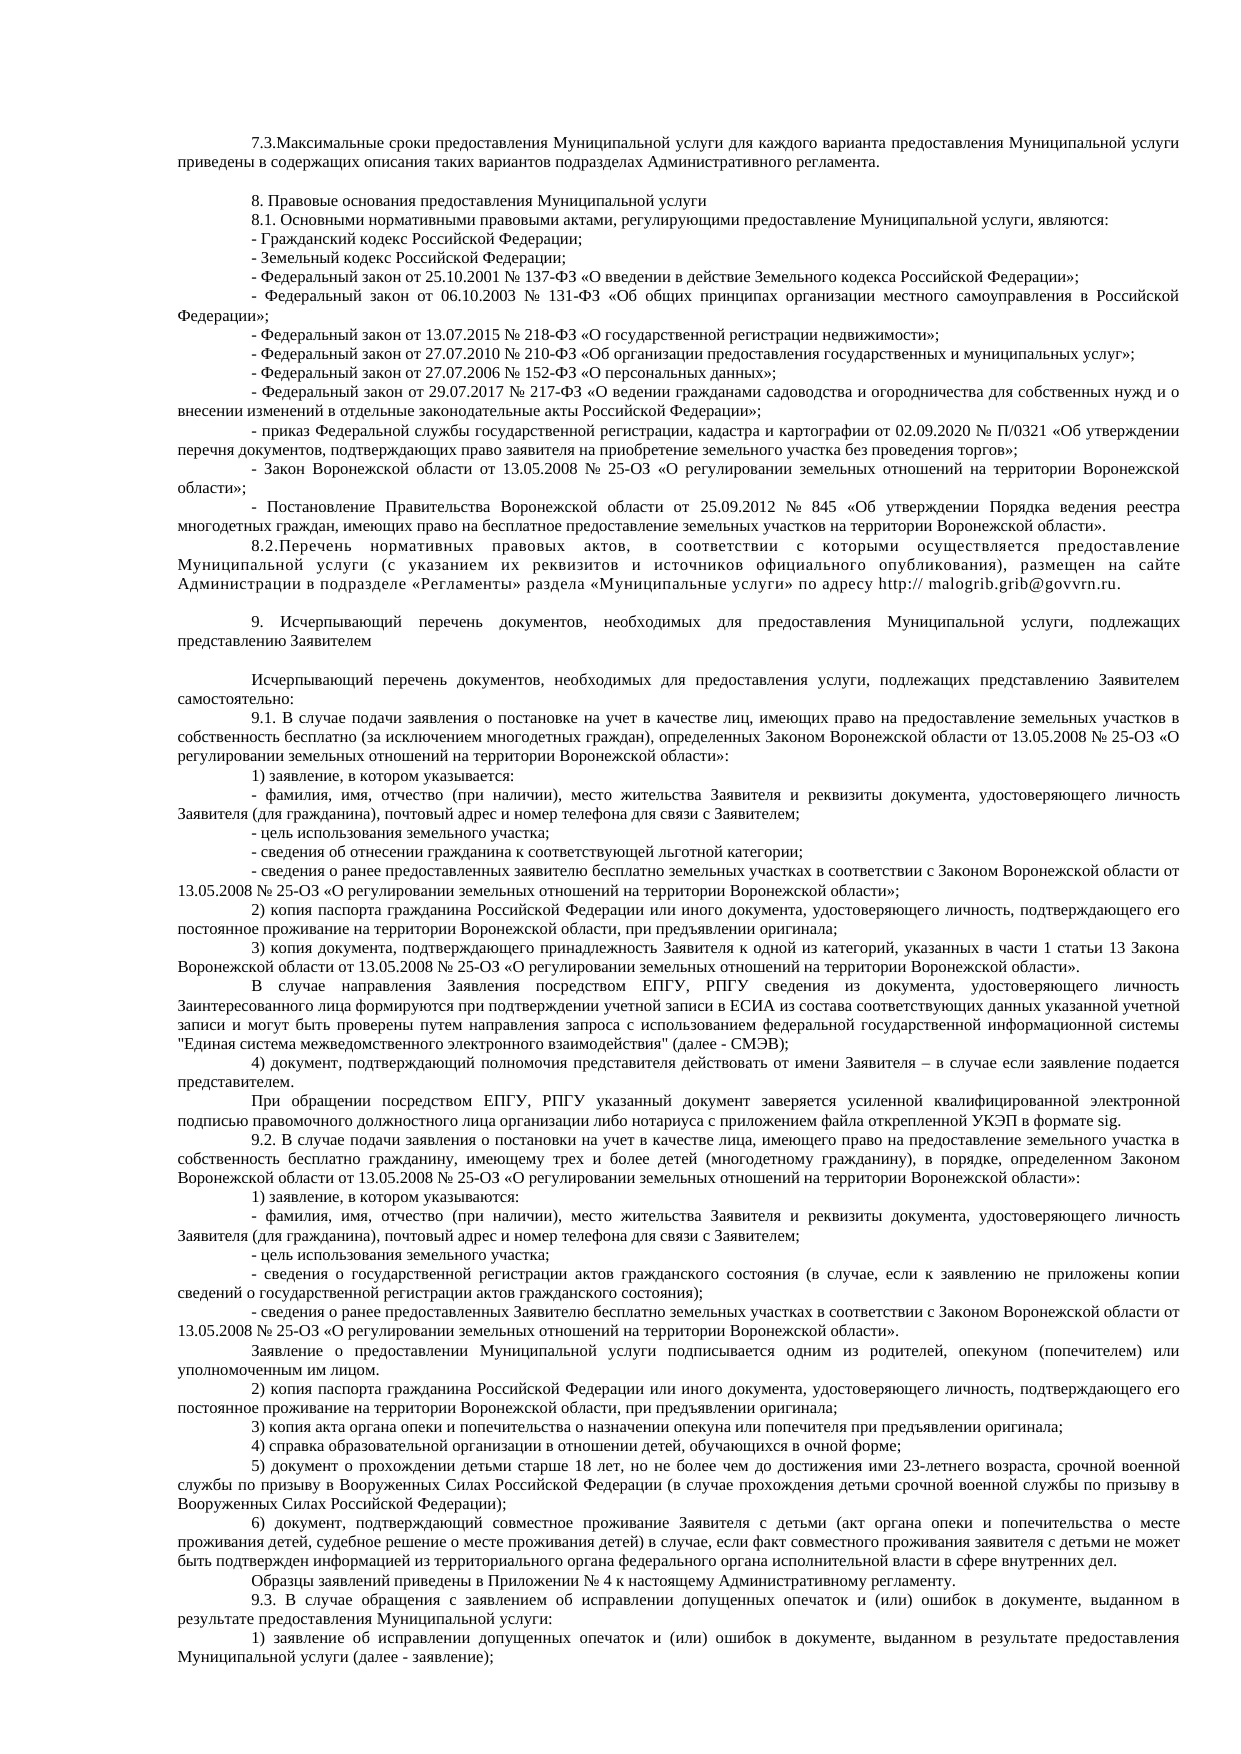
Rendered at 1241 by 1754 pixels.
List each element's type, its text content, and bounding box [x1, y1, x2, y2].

text 8.1. Основными нормативными правовыми актами, регулирующими предоставление Муниципальной услуги, являются: [177, 209, 1181, 229]
list Исчерпывающий перечень документов, необходимых для предоставления услуги, подлежащих представлению Заявителем самостоятельно: [177, 669, 1181, 708]
text - фамилия, имя, отчество (при наличии), место жительства Заявителя и реквизиты документа, удостоверяющего личность Заявителя (для гражданина), почтовый адрес и номер телефона для связи с Заявителем; [177, 1206, 1181, 1244]
text 1) заявление, в котором указывается: [177, 765, 1181, 784]
list - Земельный кодекс Российской Федерации; [177, 248, 1181, 267]
text - фамилия, имя, отчество (при наличии), место жительства Заявителя и реквизиты документа, удостоверяющего личность Заявителя (для гражданина), почтовый адрес и номер телефона для связи с Заявителем; [177, 784, 1181, 823]
text - сведения о государственной регистрации актов гражданского состояния (в случае, если к заявлению не приложены копии сведений о государственной регистрации актов гражданского состояния); [177, 1264, 1181, 1302]
text - цель использования земельного участка; [177, 1244, 1181, 1264]
text 2) копия паспорта гражданина Российской Федерации или иного документа, удостоверяющего личность, подтверждающего его постоянное проживание на территории Воронежской области, при предъявлении оригинала; [177, 899, 1181, 938]
text - сведения об отнесении гражданина к соответствующей льготной категории; [177, 842, 1181, 861]
text - приказ Федеральной службы государственной регистрации, кадастра и картографии от 02.09.2020 № П/0321 «Об утверждении перечня документов, подтверждающих право заявителя на приобретение земельного участка без проведения торгов»; [177, 420, 1181, 459]
list - Федеральный закон от 25.10.2001 № 137-ФЗ «О введении в действие Земельного кодекса Российской Федерации»; [177, 267, 1181, 286]
text Заявление о предоставлении Муниципальной услуги подписывается одним из родителей, опекуном (попечителем) или уполномоченным им лицом. [177, 1340, 1181, 1379]
list - Федеральный закон от 27.07.2006 № 152-ФЗ «О персональных данных»; [177, 363, 1181, 382]
text - сведения о ранее предоставленных заявителю бесплатно земельных участках в соответствии с Законом Воронежской области от 13.05.2008 № 25-ОЗ «О регулировании земельных отношений на территории Воронежской области»; [177, 861, 1181, 899]
text 1) заявление, в котором указываются: [177, 1187, 1181, 1206]
text - Постановление Правительства Воронежской области от 25.09.2012 № 845 «Об утверждении Порядка ведения реестра многодетных граждан, имеющих право на бесплатное предоставление земельных участков на территории Воронежской области». [177, 497, 1181, 535]
text Образцы заявлений приведены в Приложении № 4 к настоящему Административному регламенту. [177, 1570, 1181, 1589]
list 4) документ, подтверждающий полномочия представителя действовать от имени Заявителя – в случае если заявление подается представителем. [177, 1053, 1181, 1091]
text 2) копия паспорта гражданина Российской Федерации или иного документа, удостоверяющего личность, подтверждающего его постоянное проживание на территории Воронежской области, при предъявлении оригинала; [177, 1379, 1181, 1417]
list - Гражданский кодекс Российской Федерации; [177, 229, 1181, 248]
list - Федеральный закон от 13.07.2015 № 218-ФЗ «О государственной регистрации недвижимости»; [177, 324, 1181, 344]
text - Федеральный закон от 29.07.2017 № 217-ФЗ «О ведении гражданами садоводства и огородничества для собственных нужд и о внесении изменений в отдельные законодательные акты Российской Федерации»; [177, 382, 1181, 420]
text - цель использования земельного участка; [177, 823, 1181, 842]
text 8.2.Перечень нормативных правовых актов, в соответствии с которыми осуществляется предоставление Муниципальной услуги (с указанием их реквизитов и источников официального опубликования), размещен на сайте Администрации в подразделе «Регламенты» раздела «Муниципальные услуги» по адресу http:// malogrib.grib@govvrn.ru. [177, 535, 1181, 593]
text 6) документ, подтверждающий совместное проживание Заявителя с детьми (акт органа опеки и попечительства о месте проживания детей, судебное решение о месте проживания детей) в случае, если факт совместного проживания заявителя с детьми не может быть подтвержден информацией из территориального органа федерального органа исполнительной власти в сфере внутренних дел. [177, 1513, 1181, 1570]
text 7.3.Максимальные сроки предоставления Муниципальной услуги для каждого варианта предоставления Муниципальной услуги приведены в содержащих описания таких вариантов подразделах Административного регламента. [177, 133, 1181, 171]
text 5) документ о прохождении детьми старше 18 лет, но не более чем до достижения ими 23-летнего возраста, срочной военной службы по призыву в Вооруженных Силах Российской Федерации (в случае прохождения детьми срочной военной службы по призыву в Вооруженных Силах Российской Федерации); [177, 1455, 1181, 1513]
list - Закон Воронежской области от 13.05.2008 № 25-ОЗ «О регулировании земельных отношений на территории Воронежской области»; [177, 459, 1181, 497]
text 8. Правовые основания предоставления Муниципальной услуги [177, 190, 1181, 209]
text При обращении посредством ЕПГУ, РПГУ указанный документ заверяется усиленной квалифицированной электронной подписью правомочного должностного лица организации либо нотариуса с приложением файла открепленной УКЭП в формате sig. [177, 1091, 1181, 1129]
list - Федеральный закон от 27.07.2010 № 210-ФЗ «Об организации предоставления государственных и муниципальных услуг»; [177, 344, 1181, 363]
list В случае направления Заявления посредством ЕПГУ, РПГУ сведения из документа, удостоверяющего личность Заинтересованного лица формируются при подтверждении учетной записи в ЕСИА из состава соответствующих данных указанной учетной записи и могут быть проверены путем направления запроса с использованием федеральной государственной информационной системы "Единая система межведомственного электронного взаимодействия" (далее - СМЭВ); [177, 976, 1181, 1053]
text 9. Исчерпывающий перечень документов, необходимых для предоставления Муниципальной услуги, подлежащих представлению Заявителем [177, 612, 1181, 650]
text 9.2. В случае подачи заявления о постановки на учет в качестве лица, имеющего право на предоставление земельного участка в собственность бесплатно гражданину, имеющему трех и более детей (многодетному гражданину), в порядке, определенном Законом Воронежской области от 13.05.2008 № 25-ОЗ «О регулировании земельных отношений на территории Воронежской области»: [177, 1129, 1181, 1187]
text 3) копия акта органа опеки и попечительства о назначении опекуна или попечителя при предъявлении оригинала; [177, 1417, 1181, 1436]
text 9.1. В случае подачи заявления о постановке на учет в качестве лиц, имеющих право на предоставление земельных участков в собственность бесплатно (за исключением многодетных граждан), определенных Законом Воронежской области от 13.05.2008 № 25-ОЗ «О регулировании земельных отношений на территории Воронежской области»: [177, 708, 1181, 765]
text 9.3. В случае обращения с заявлением об исправлении допущенных опечаток и (или) ошибок в документе, выданном в результате предоставления Муниципальной услуги: [177, 1589, 1181, 1628]
text 3) копия документа, подтверждающего принадлежность Заявителя к одной из категорий, указанных в части 1 статьи 13 Закона Воронежской области от 13.05.2008 № 25-ОЗ «О регулировании земельных отношений на территории Воронежской области». [177, 938, 1181, 976]
list - Федеральный закон от 06.10.2003 № 131-ФЗ «Об общих принципах организации местного самоуправления в Российской Федерации»; [177, 286, 1181, 324]
text 4) справка образовательной организации в отношении детей, обучающихся в очной форме; [177, 1436, 1181, 1455]
text - сведения о ранее предоставленных Заявителю бесплатно земельных участках в соответствии с Законом Воронежской области от 13.05.2008 № 25-ОЗ «О регулировании земельных отношений на территории Воронежской области». [177, 1302, 1181, 1340]
text 1) заявление об исправлении допущенных опечаток и (или) ошибок в документе, выданном в результате предоставления Муниципальной услуги (далее - заявление); [177, 1628, 1181, 1666]
